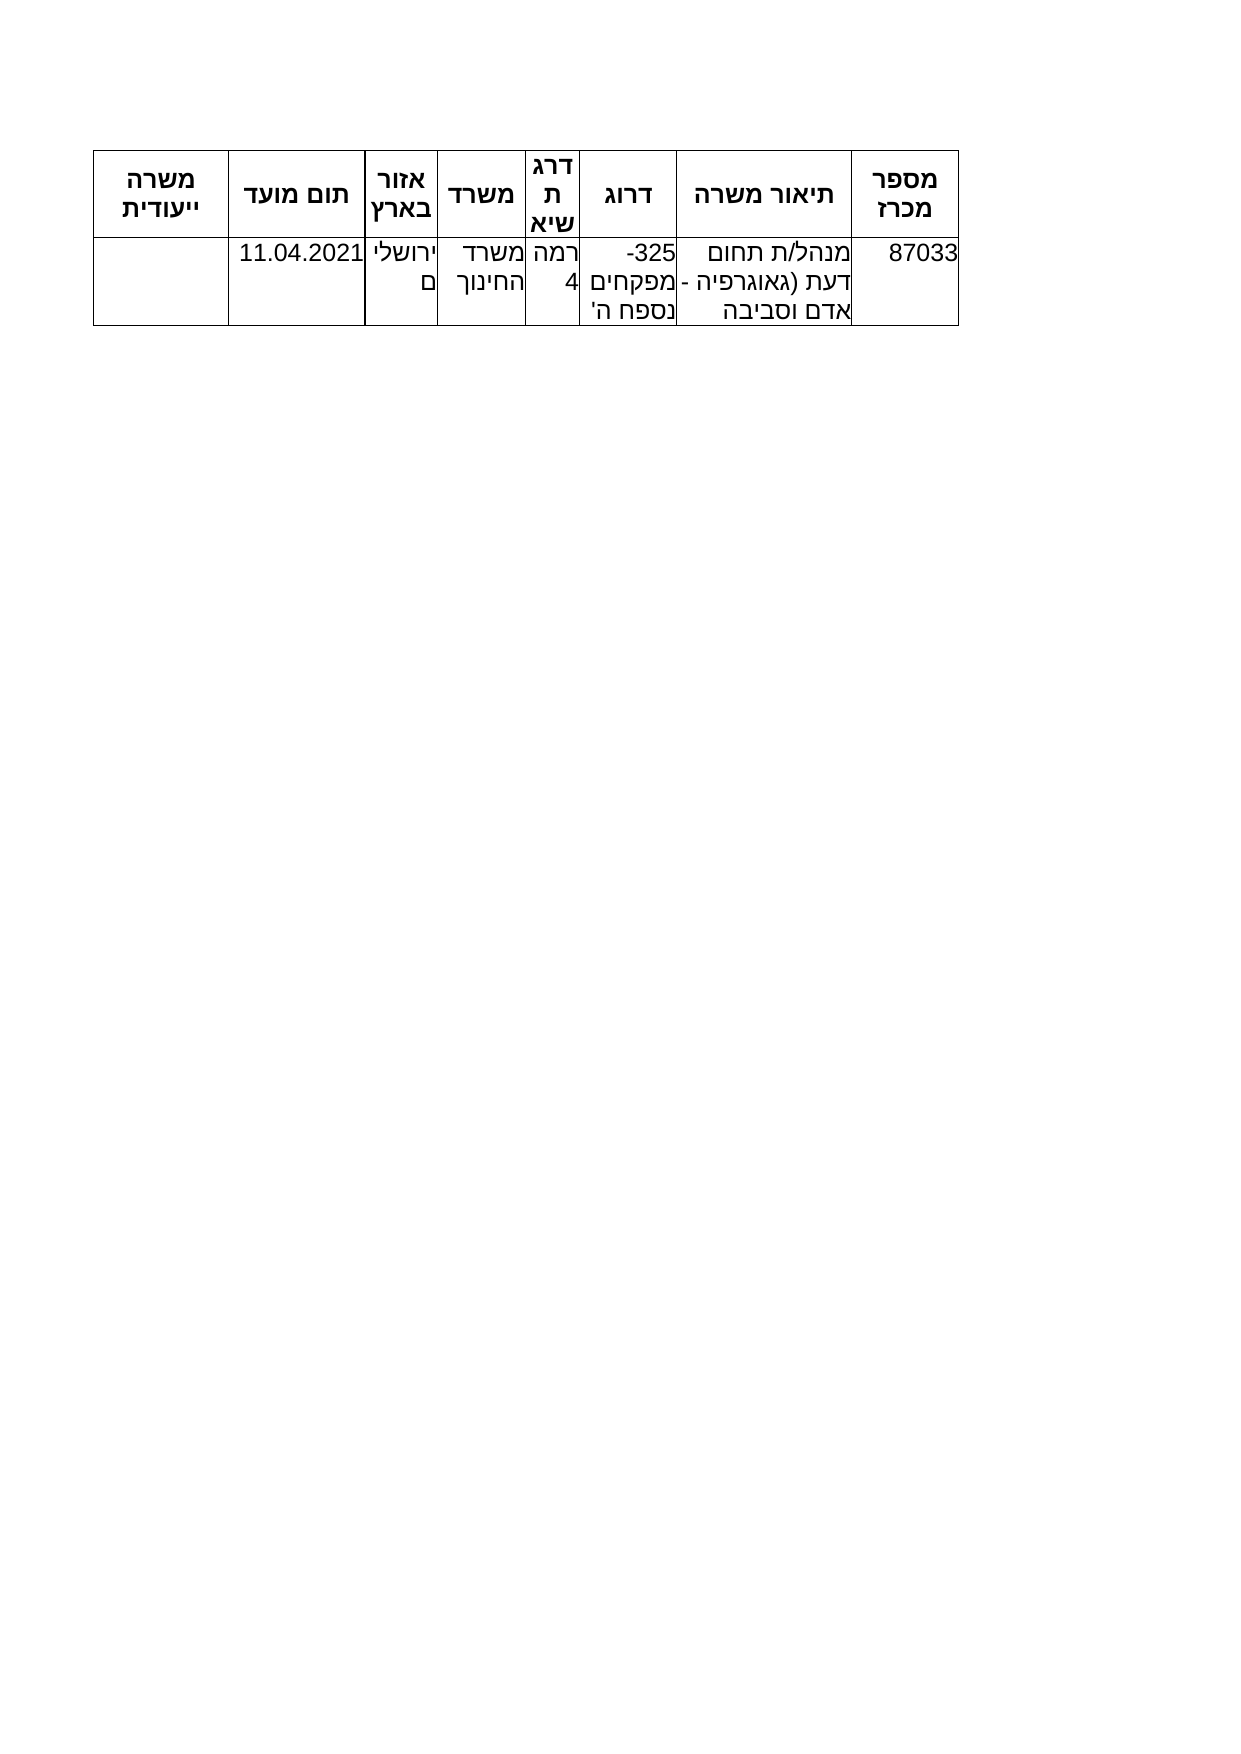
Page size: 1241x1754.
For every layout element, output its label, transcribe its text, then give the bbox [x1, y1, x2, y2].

table_header משרד [438, 151, 525, 237]
table_header דרגת שיא [526, 151, 579, 237]
table_cell 325-מפקחים נספח ה' [580, 238, 676, 324]
table_header תום מועד [229, 151, 364, 237]
table_cell משרד החינוך [438, 238, 525, 324]
table_cell [94, 238, 228, 324]
table_header אזור בארץ [366, 151, 437, 237]
table_header מספר מכרז [852, 151, 958, 237]
table_cell 11.04.2021 [229, 238, 364, 324]
table_header תיאור משרה [677, 151, 851, 237]
table_cell מנהל/ת תחום דעת (גאוגרפיה - אדם וסביבה [677, 238, 851, 324]
table_cell ירושלים [366, 238, 437, 324]
table_cell 87033 [852, 238, 958, 324]
table_header דרוג [580, 151, 676, 237]
table_cell רמה 4 [526, 238, 579, 324]
table_header משרה ייעודית [94, 151, 228, 237]
